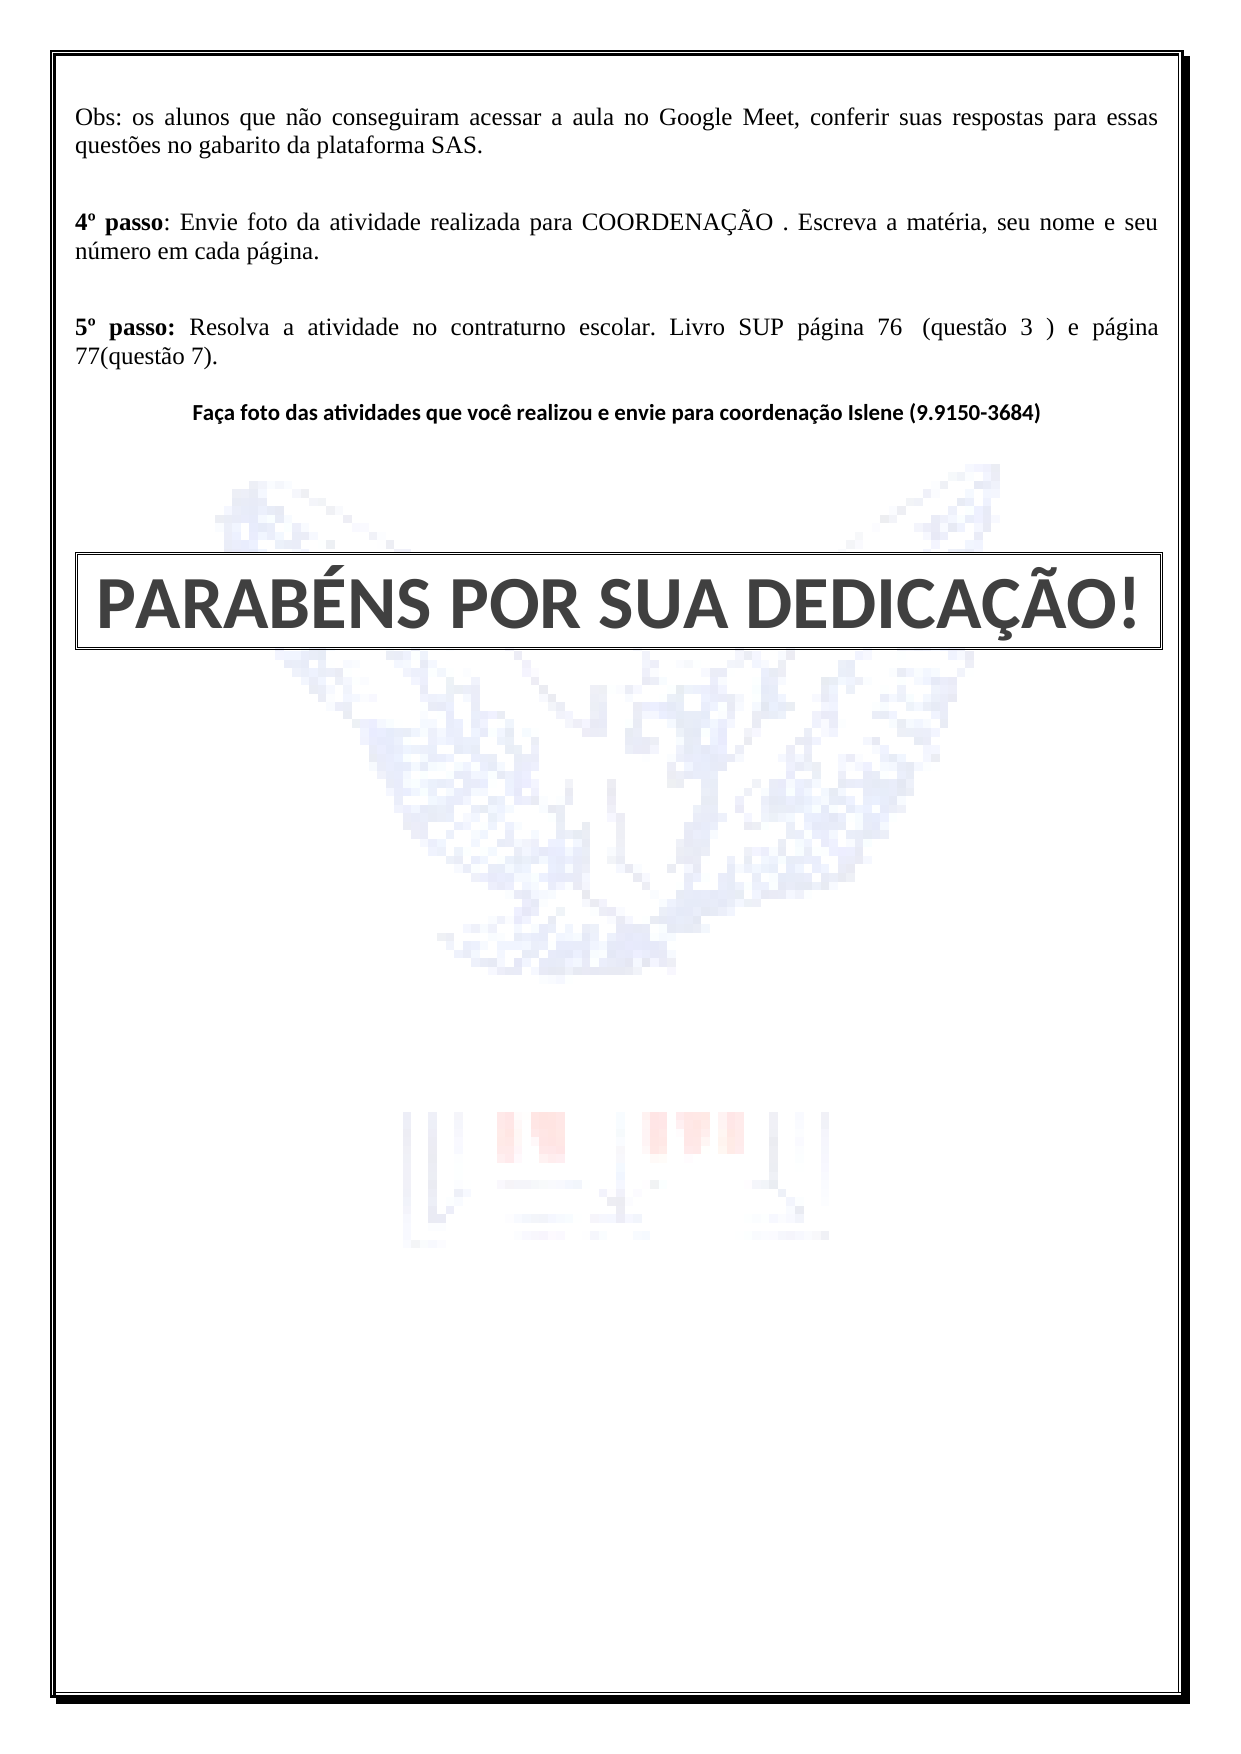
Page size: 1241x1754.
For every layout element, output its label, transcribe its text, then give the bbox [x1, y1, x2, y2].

table_header PARABÉNS POR SUA DEDICAÇÃO! [78, 555, 1160, 647]
text 4º passo: Envie foto da atividade realizada para COORDENAÇÃO . Escreva a matéria, seu nome e seu número em cada página. [75, 207, 1159, 264]
text Faça foto das atividades que você realizou e envie para coordenação Islene (9.9150-3684) [75, 398, 1159, 426]
text 5º passo: Resolva a atividade no contraturno escolar. Livro SUP página 76 (questão 3 ) e página 77(questão 7). [75, 312, 1159, 370]
text Obs: os alunos que não conseguiram acessar a aula no Google Meet, conferir suas respostas para essas questões no gabarito da plataforma SAS. [75, 102, 1159, 159]
